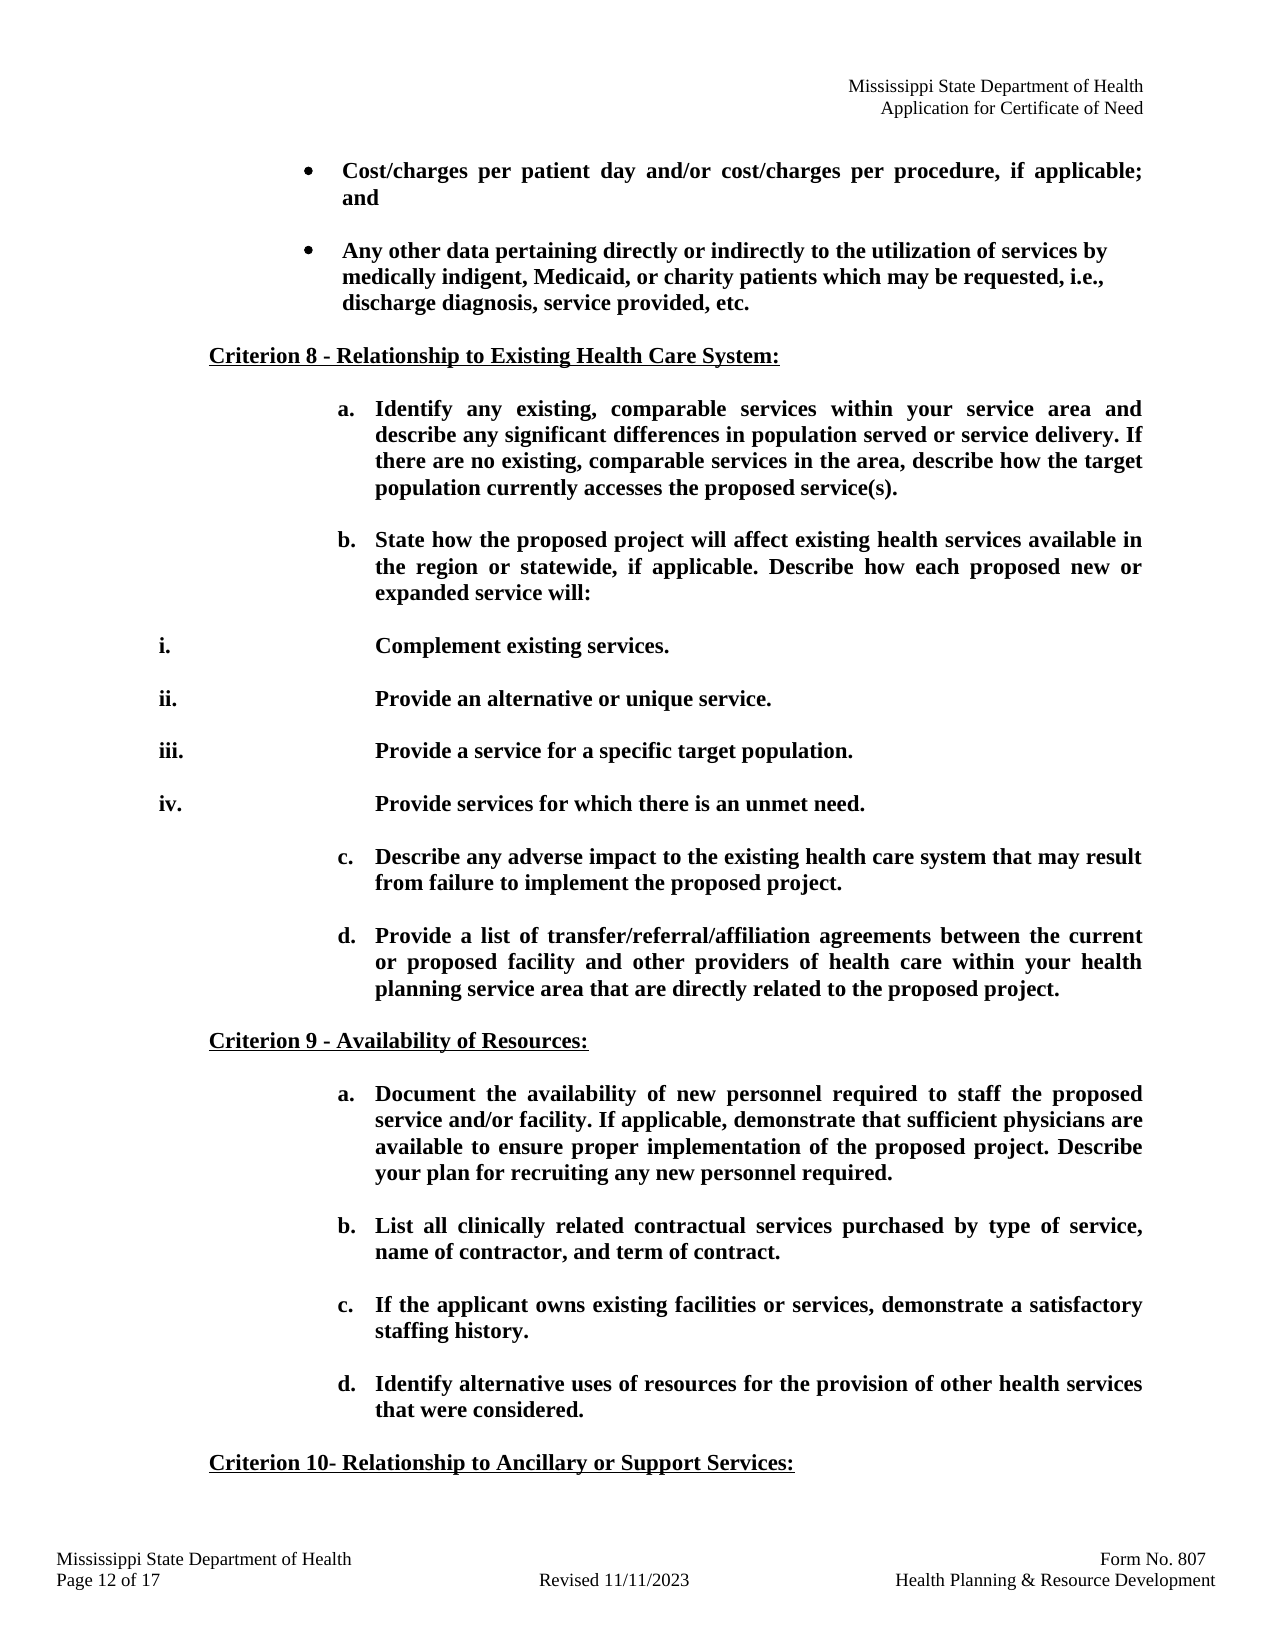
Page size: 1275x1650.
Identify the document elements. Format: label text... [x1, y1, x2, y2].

list Provide an alternative or unique service. [150, 685, 1144, 711]
list Provide a list of transfer/referral/affiliation agreements between the current or proposed facility and other providers of health care within your health planning service area that are directly related to the proposed project. [337, 922, 1144, 1001]
text Criterion 9 - Availability of Resources: [208, 1027, 1144, 1054]
list Complement existing services. [150, 632, 1144, 658]
list Document the availability of new personnel required to staff the proposed service and/or facility. If applicable, demonstrate that sufficient physicians are available to ensure proper implementation of the proposed project. Describe your plan for recruiting any new personnel required. [337, 1080, 1144, 1185]
list Cost/charges per patient day and/or cost/charges per procedure, if applicable; and [304, 158, 1144, 210]
list Provide a service for a specific target population. [150, 737, 1144, 764]
text Criterion 10- Relationship to Ancillary or Support Services: [208, 1449, 1144, 1475]
list List all clinically related contractual services purchased by type of service, name of contractor, and term of contract. [337, 1212, 1144, 1264]
list Identify alternative uses of resources for the provision of other health services that were considered. [337, 1370, 1144, 1423]
list State how the proposed project will affect existing health services available in the region or statewide, if applicable. Describe how each proposed new or expanded service will: [337, 527, 1144, 606]
list Identify any existing, comparable services within your service area and describe any significant differences in population served or service delivery. If there are no existing, comparable services in the area, describe how the target population currently accesses the proposed service(s). [337, 395, 1144, 500]
list If the applicant owns existing facilities or services, demonstrate a satisfactory staffing history. [337, 1291, 1144, 1343]
text Criterion 8 - Relationship to Existing Health Care System: [208, 342, 1144, 368]
list Provide services for which there is an unmet need. [150, 790, 1144, 816]
list Describe any adverse impact to the existing health care system that may result from failure to implement the proposed project. [337, 843, 1144, 896]
list Any other data pertaining directly or indirectly to the utilization of services by medically indigent, Medicaid, or charity patients which may be requested, i.e., discharge diagnosis, service provided, etc. [304, 237, 1144, 316]
